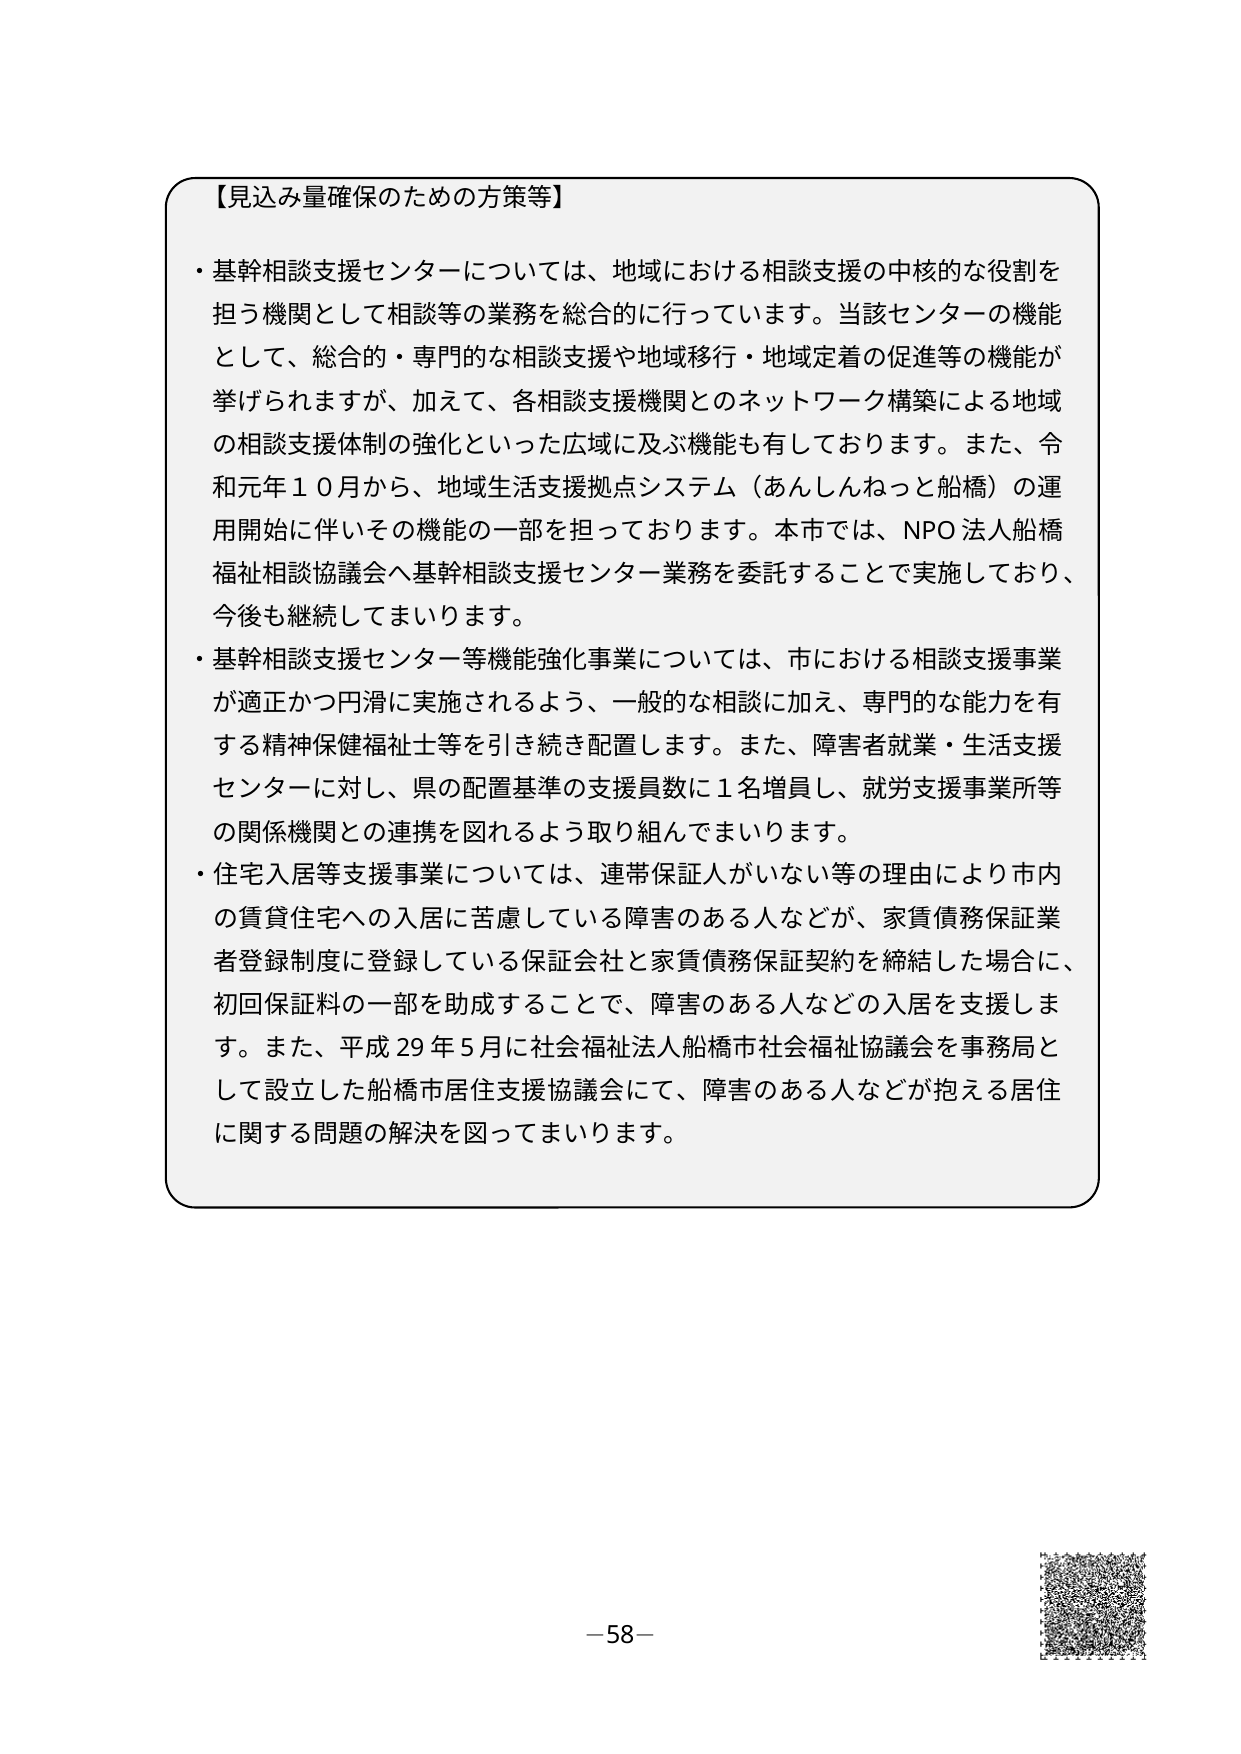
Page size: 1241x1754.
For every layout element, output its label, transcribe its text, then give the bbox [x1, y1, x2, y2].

text ・基幹相談支援センターについては、地域における相談支援の中核的な役割を担う機関として相談等の業務を総合的に行っています。当該センターの機能として、総合的・専門的な相談支援や地域移行・地域定着の促進等の機能が挙げられますが、加えて、各相談支援機関とのネットワーク構築による地域の相談支援体制の強化といった広域に及ぶ機能も有しております。また、令和元年１０月から、地域生活支援拠点システム（あんしんねっと船橋）の運用開始に伴いその機能の一部を担っております。本市では、NPO法人船橋福祉相談協議会へ基幹相談支援センター業務を委託することで実施しており、今後も継続してまいります。 [187, 251, 1063, 633]
text ・住宅入居等支援事業については、連帯保証人がいない等の理由により市内の賃貸住宅への入居に苦慮している障害のある人などが、家賃債務保証業者登録制度に登録している保証会社と家賃債務保証契約を締結した場合に、初回保証料の一部を助成することで、障害のある人などの入居を支援します。また、平成29年5月に社会福祉法人船橋市社会福祉協議会を事務局として設立した船橋市居住支援協議会にて、障害のある人などが抱える居住に関する問題の解決を図ってまいります。 [188, 854, 1063, 1151]
picture [1040, 1552, 1147, 1660]
text 【見込み量確保のための方策等】 [177, 177, 1063, 215]
text ・基幹相談支援センター等機能強化事業については、市における相談支援事業が適正かつ円滑に実施されるよう、一般的な相談に加え、専門的な能力を有する精神保健福祉士等を引き続き配置します。また、障害者就業・生活支援センターに対し、県の配置基準の支援員数に１名増員し、就労支援事業所等の関係機関との連携を図れるよう取り組んでまいります。 [187, 639, 1063, 849]
